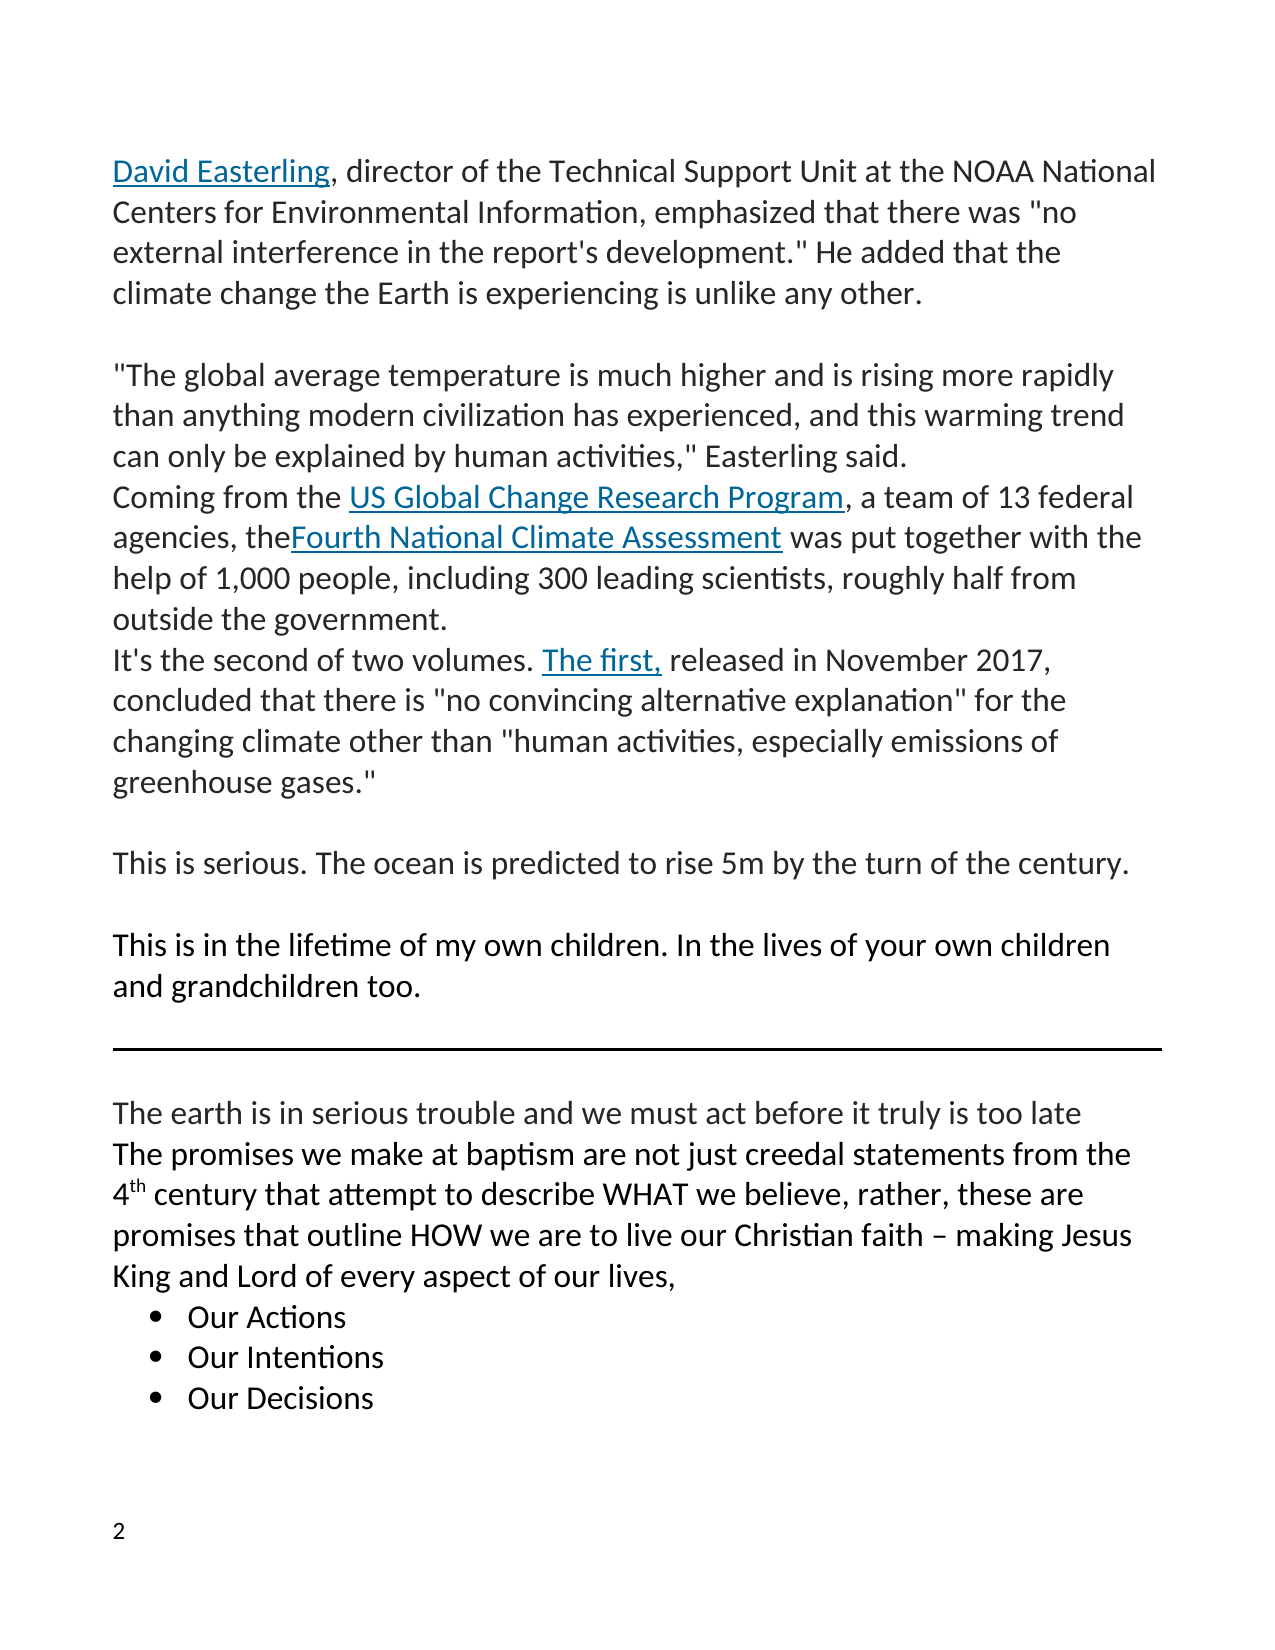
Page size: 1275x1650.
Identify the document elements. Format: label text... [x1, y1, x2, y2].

text The promises we make at baptism are not just creedal statements from the 4th century that attempt to describe WHAT we believe, rather, these are promises that outline HOW we are to live our Christian faith – making Jesus King and Lord of every aspect of our lives, [112, 1133, 1162, 1296]
text Coming from the US Global Change Research Program, a team of 13 federal agencies, theFourth National Climate Assessment was put together with the help of 1,000 people, including 300 leading scientists, roughly half from outside the government. [112, 476, 1162, 639]
list Our Intentions [150, 1336, 1162, 1377]
text The earth is in serious trouble and we must act before it truly is too late [112, 1092, 1162, 1133]
text This is serious. The ocean is predicted to rise 5m by the turn of the century. [112, 842, 1162, 883]
list Our Actions [150, 1296, 1162, 1336]
text This is in the lifetime of my own children. In the lives of your own children and grandchildren too. [112, 924, 1162, 1005]
text "The global average temperature is much higher and is rising more rapidly than anything modern civilization has experienced, and this warming trend can only be explained by human activities," Easterling said. [112, 354, 1162, 476]
text David Easterling, director of the Technical Support Unit at the NOAA National Centers for Environmental Information, emphasized that there was "no external interference in the report's development." He added that the climate change the Earth is experiencing is unlike any other. [112, 150, 1162, 313]
list Our Decisions [150, 1377, 1162, 1418]
text It's the second of two volumes. The first, released in November 2017, concluded that there is "no convincing alternative explanation" for the changing climate other than "human activities, especially emissions of greenhouse gases." [112, 639, 1162, 802]
